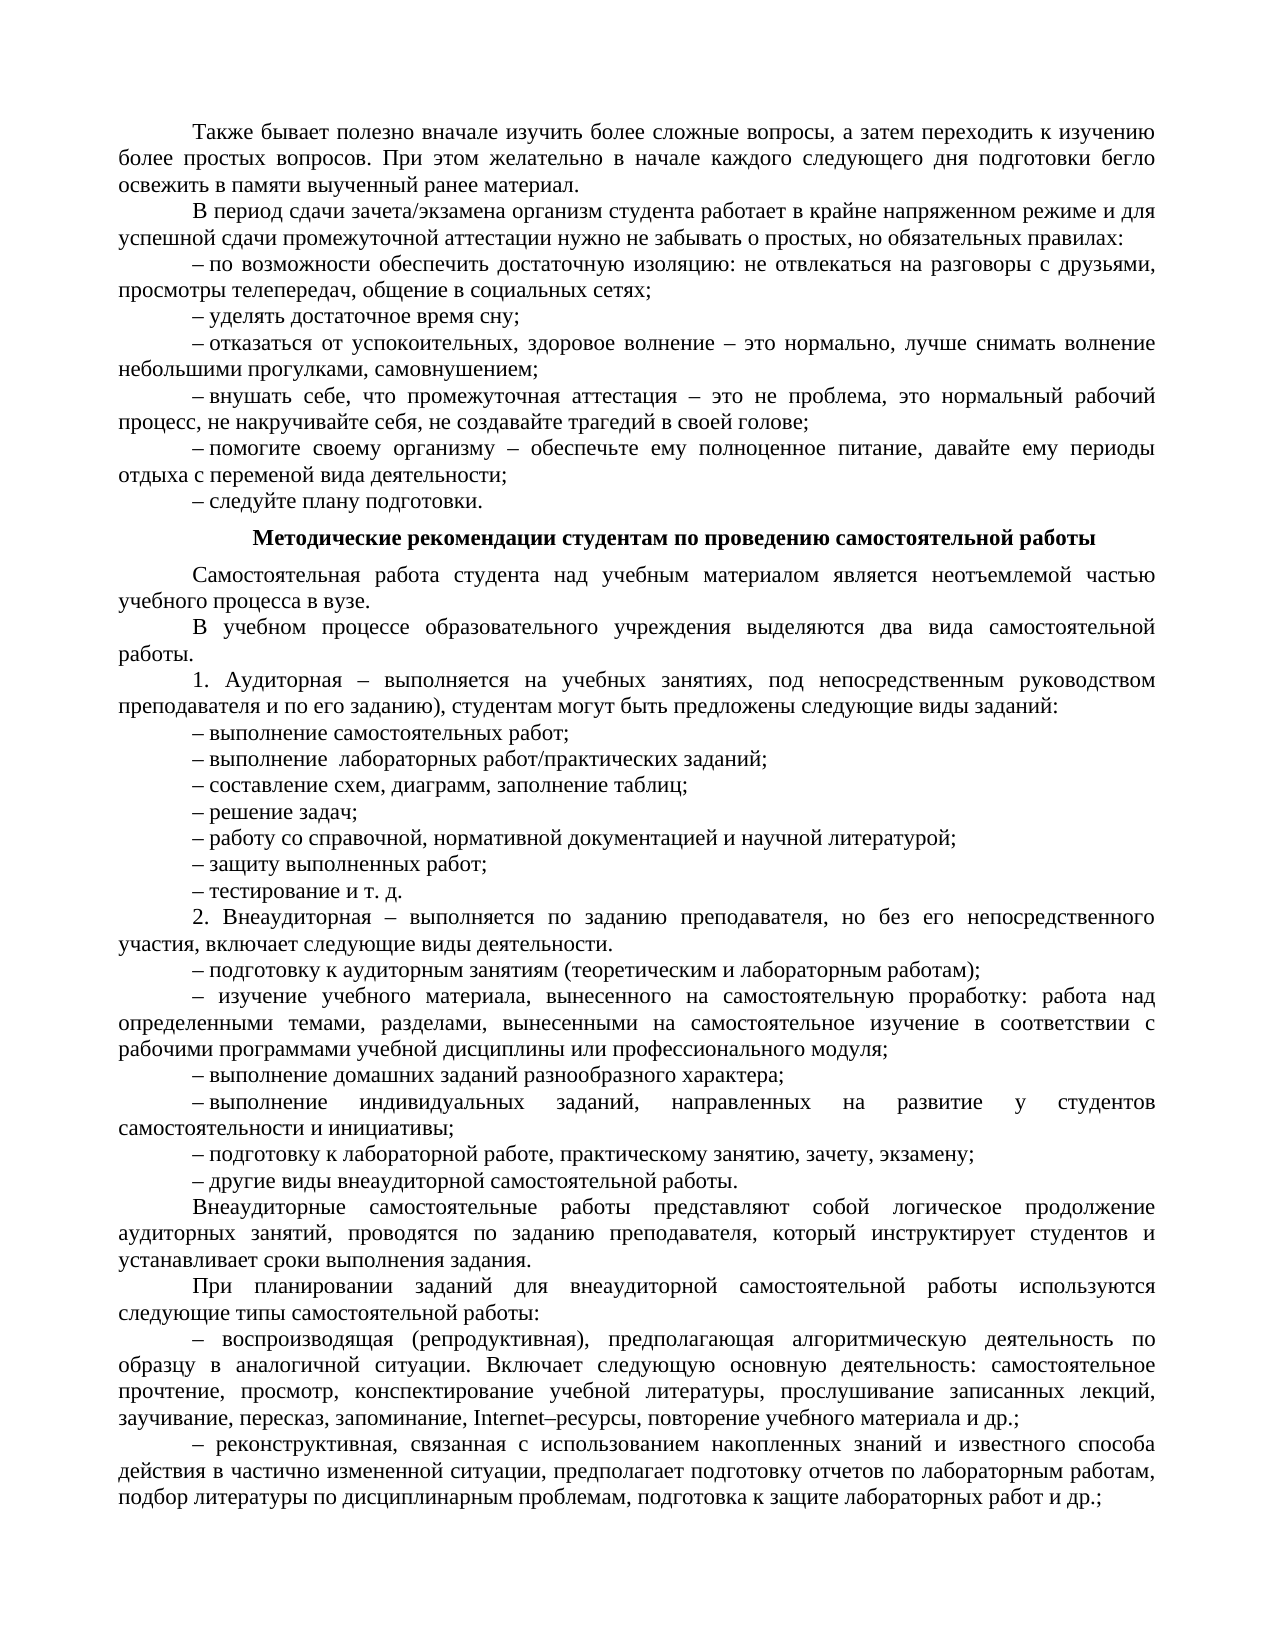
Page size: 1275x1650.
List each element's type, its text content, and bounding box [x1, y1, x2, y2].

text – внушать себе, что промежуточная аттестация – это не проблема, это нормальный рабочий процесс, не накручивайте себя, не создавайте трагедий в своей голове; [118, 382, 1157, 434]
text – выполнение самостоятельных работ; [118, 719, 1157, 745]
text – следуйте плану подготовки. [118, 487, 1157, 513]
text – подготовку к аудиторным занятиям (теоретическим и лабораторным работам); [118, 956, 1157, 982]
text В период сдачи зачета/экзамена организм студента работает в крайне напряженном режиме и для успешной сдачи промежуточной аттестации нужно не забывать о простых, но обязательных правилах: [118, 197, 1157, 250]
text – составление схем, диаграмм, заполнение таблиц; [118, 771, 1157, 798]
text В учебном процессе образовательного учреждения выделяются два вида самостоятельной работы. [118, 613, 1157, 666]
text При планировании заданий для внеаудиторной самостоятельной работы используются следующие типы самостоятельной работы: [118, 1272, 1157, 1325]
text – помогите своему организму – обеспечьте ему полноценное питание, давайте ему периоды отдыха с переменой вида деятельности; [118, 434, 1157, 487]
text – работу со справочной, нормативной документацией и научной литературой; [118, 824, 1157, 851]
text – другие виды внеаудиторной самостоятельной работы. [118, 1167, 1157, 1193]
text Методические рекомендации студентам по проведению самостоятельной работы [118, 524, 1157, 550]
text – тестирование и т. д. [118, 877, 1157, 903]
text – выполнение индивидуальных заданий, направленных на развитие у студентов самостоятельности и инициативы; [118, 1088, 1157, 1140]
text 1. Аудиторная – выполняется на учебных занятиях, под непосредственным руководством преподавателя и по его заданию), студентам могут быть предложены следующие виды заданий: [118, 666, 1157, 719]
text – уделять достаточное время сну; [118, 303, 1157, 329]
text – решение задач; [118, 798, 1157, 824]
text – подготовку к лабораторной работе, практическому занятию, зачету, экзамену; [118, 1140, 1157, 1167]
text – воспроизводящая (репродуктивная), предполагающая алгоритмическую деятельность по образцу в аналогичной ситуации. Включает следующую основную деятельность: самостоятельное прочтение, просмотр, конспектирование учебной литературы, прослушивание записанных лекций, заучивание, пересказ, запоминание, Internet–ресурсы, повторение учебного материала и др.; [118, 1325, 1157, 1430]
text Также бывает полезно вначале изучить более сложные вопросы, а затем переходить к изучению более простых вопросов. При этом желательно в начале каждого следующего дня подготовки бегло освежить в памяти выученный ранее материал. [118, 118, 1157, 197]
text – выполнение домашних заданий разнообразного характера; [118, 1061, 1157, 1088]
text – выполнение лабораторных работ/практических заданий; [118, 745, 1157, 771]
text – защиту выполненных работ; [118, 851, 1157, 877]
text – изучение учебного материала, вынесенного на самостоятельную проработку: работа над определенными темами, разделами, вынесенными на самостоятельное изучение в соответствии с рабочими программами учебной дисциплины или профессионального модуля; [118, 982, 1157, 1061]
text – реконструктивная, связанная с использованием накопленных знаний и известного способа действия в частично измененной ситуации, предполагает подготовку отчетов по лабораторным работам, подбор литературы по дисциплинарным проблемам, подготовка к защите лабораторных работ и др.; [118, 1430, 1157, 1509]
text – по возможности обеспечить достаточную изоляцию: не отвлекаться на разговоры с друзьями, просмотры телепередач, общение в социальных сетях; [118, 250, 1157, 303]
text Внеаудиторные самостоятельные работы представляют собой логическое продолжение аудиторных занятий, проводятся по заданию преподавателя, который инструктирует студентов и устанавливает сроки выполнения задания. [118, 1193, 1157, 1272]
text – отказаться от успокоительных, здоровое волнение – это нормально, лучше снимать волнение небольшими прогулками, самовнушением; [118, 329, 1157, 382]
text 2. Внеаудиторная – выполняется по заданию преподавателя, но без его непосредственного участия, включает следующие виды деятельности. [118, 903, 1157, 956]
text Самостоятельная работа студента над учебным материалом является неотъемлемой частью учебного процесса в вузе. [118, 561, 1157, 613]
